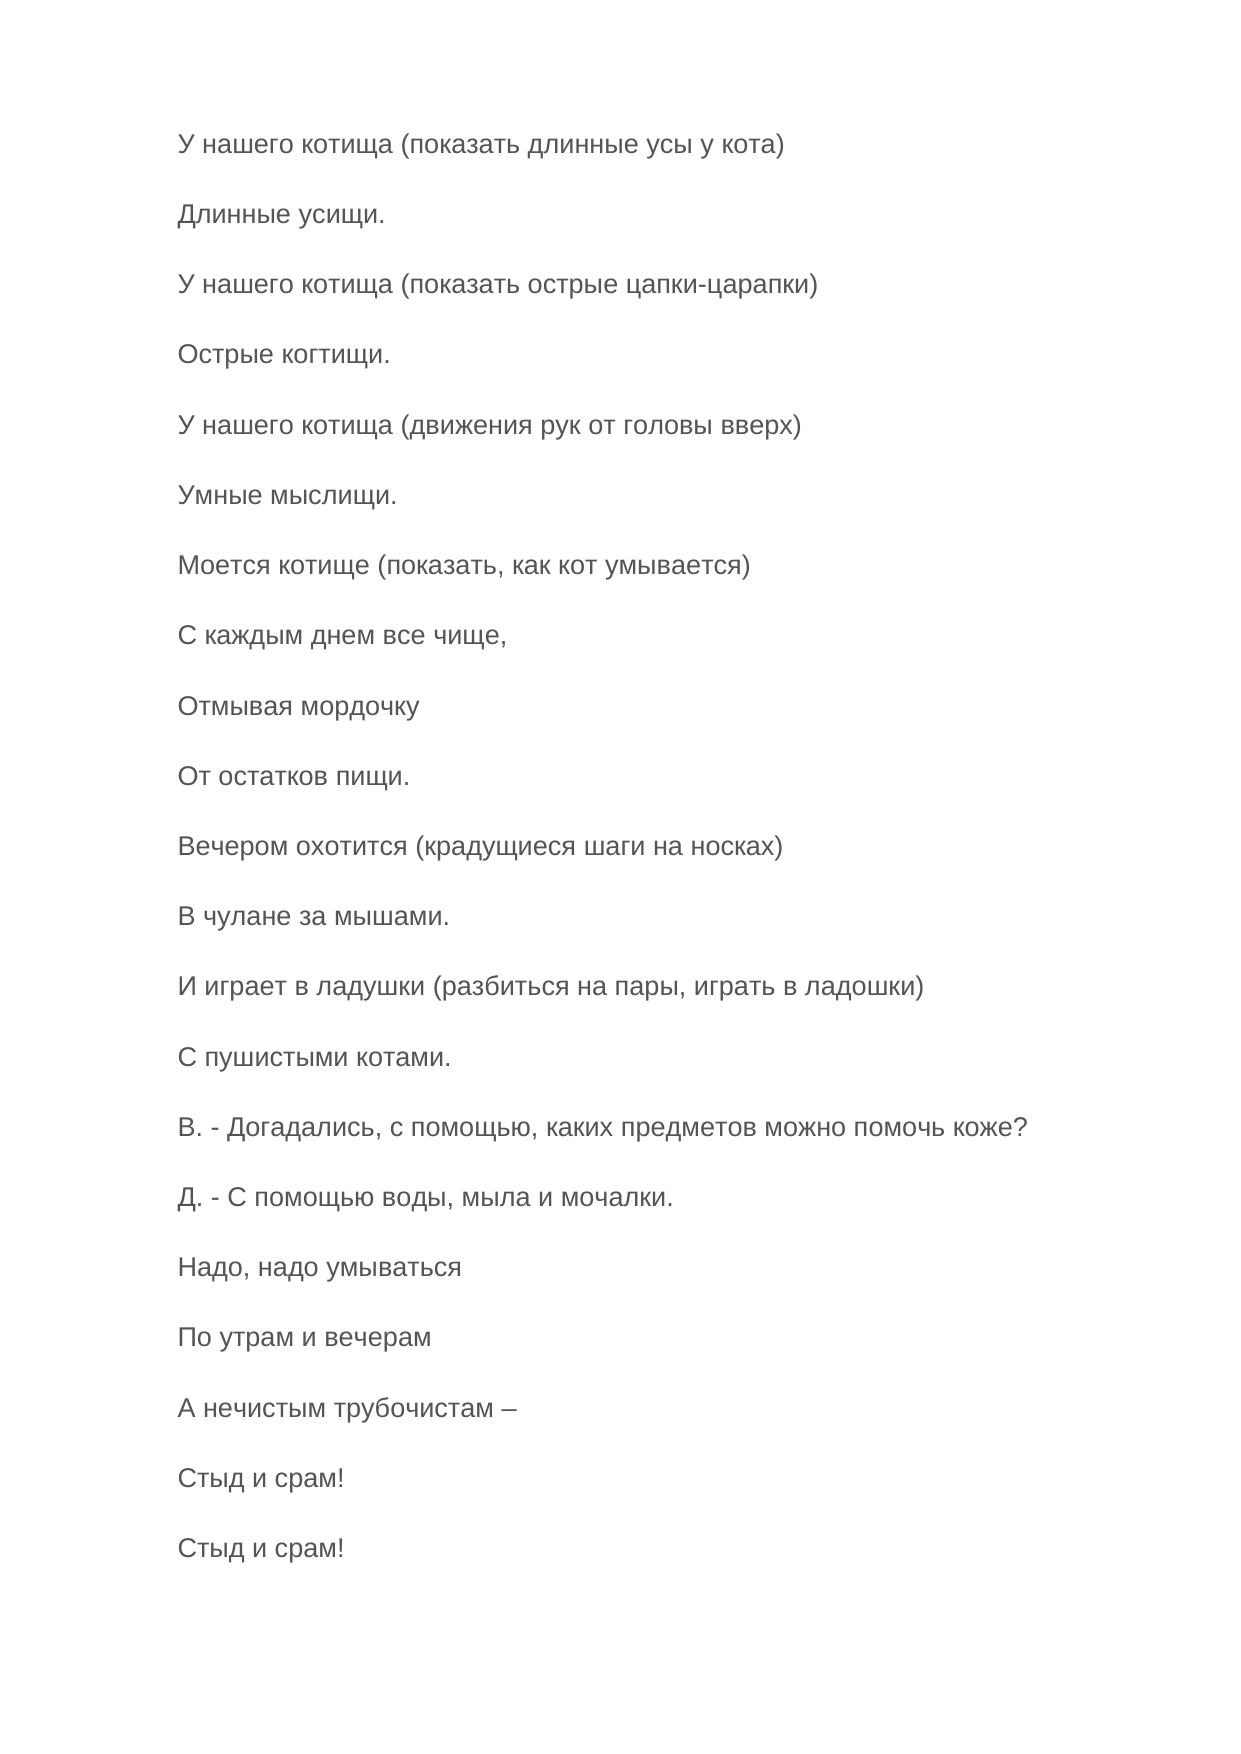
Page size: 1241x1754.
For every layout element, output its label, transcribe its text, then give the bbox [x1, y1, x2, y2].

text С пушистыми котами. [177, 1031, 1152, 1072]
text Вечером охотится (крадущиеся шаги на носках) [177, 820, 1152, 861]
text В чулане за мышами. [177, 890, 1152, 931]
text От остатков пищи. [177, 750, 1152, 791]
text Д. - С помощью воды, мыла и мочалки. [177, 1171, 1152, 1212]
text В. - Догадались, с помощью, каких предметов можно помочь коже? [177, 1101, 1152, 1142]
text У нашего котища (движения рук от головы вверх) [177, 399, 1152, 440]
text Моется котище (показать, как кот умывается) [177, 539, 1152, 580]
text С каждым днем все чище, [177, 609, 1152, 651]
text Отмывая мордочку [177, 680, 1152, 721]
text А нечистым трубочистам – [177, 1382, 1152, 1423]
text По утрам и вечерам [177, 1312, 1152, 1353]
text Стыд и срам! [177, 1522, 1152, 1563]
text Длинные усищи. [177, 188, 1152, 229]
text Умные мыслищи. [177, 469, 1152, 510]
text У нашего котища (показать длинные усы у кота) [177, 118, 1152, 159]
text Стыд и срам! [177, 1452, 1152, 1493]
text Надо, надо умываться [177, 1241, 1152, 1282]
text Острые когтищи. [177, 329, 1152, 370]
text И играет в ладушки (разбиться на пары, играть в ладошки) [177, 961, 1152, 1002]
text У нашего котища (показать острые цапки-царапки) [177, 258, 1152, 299]
